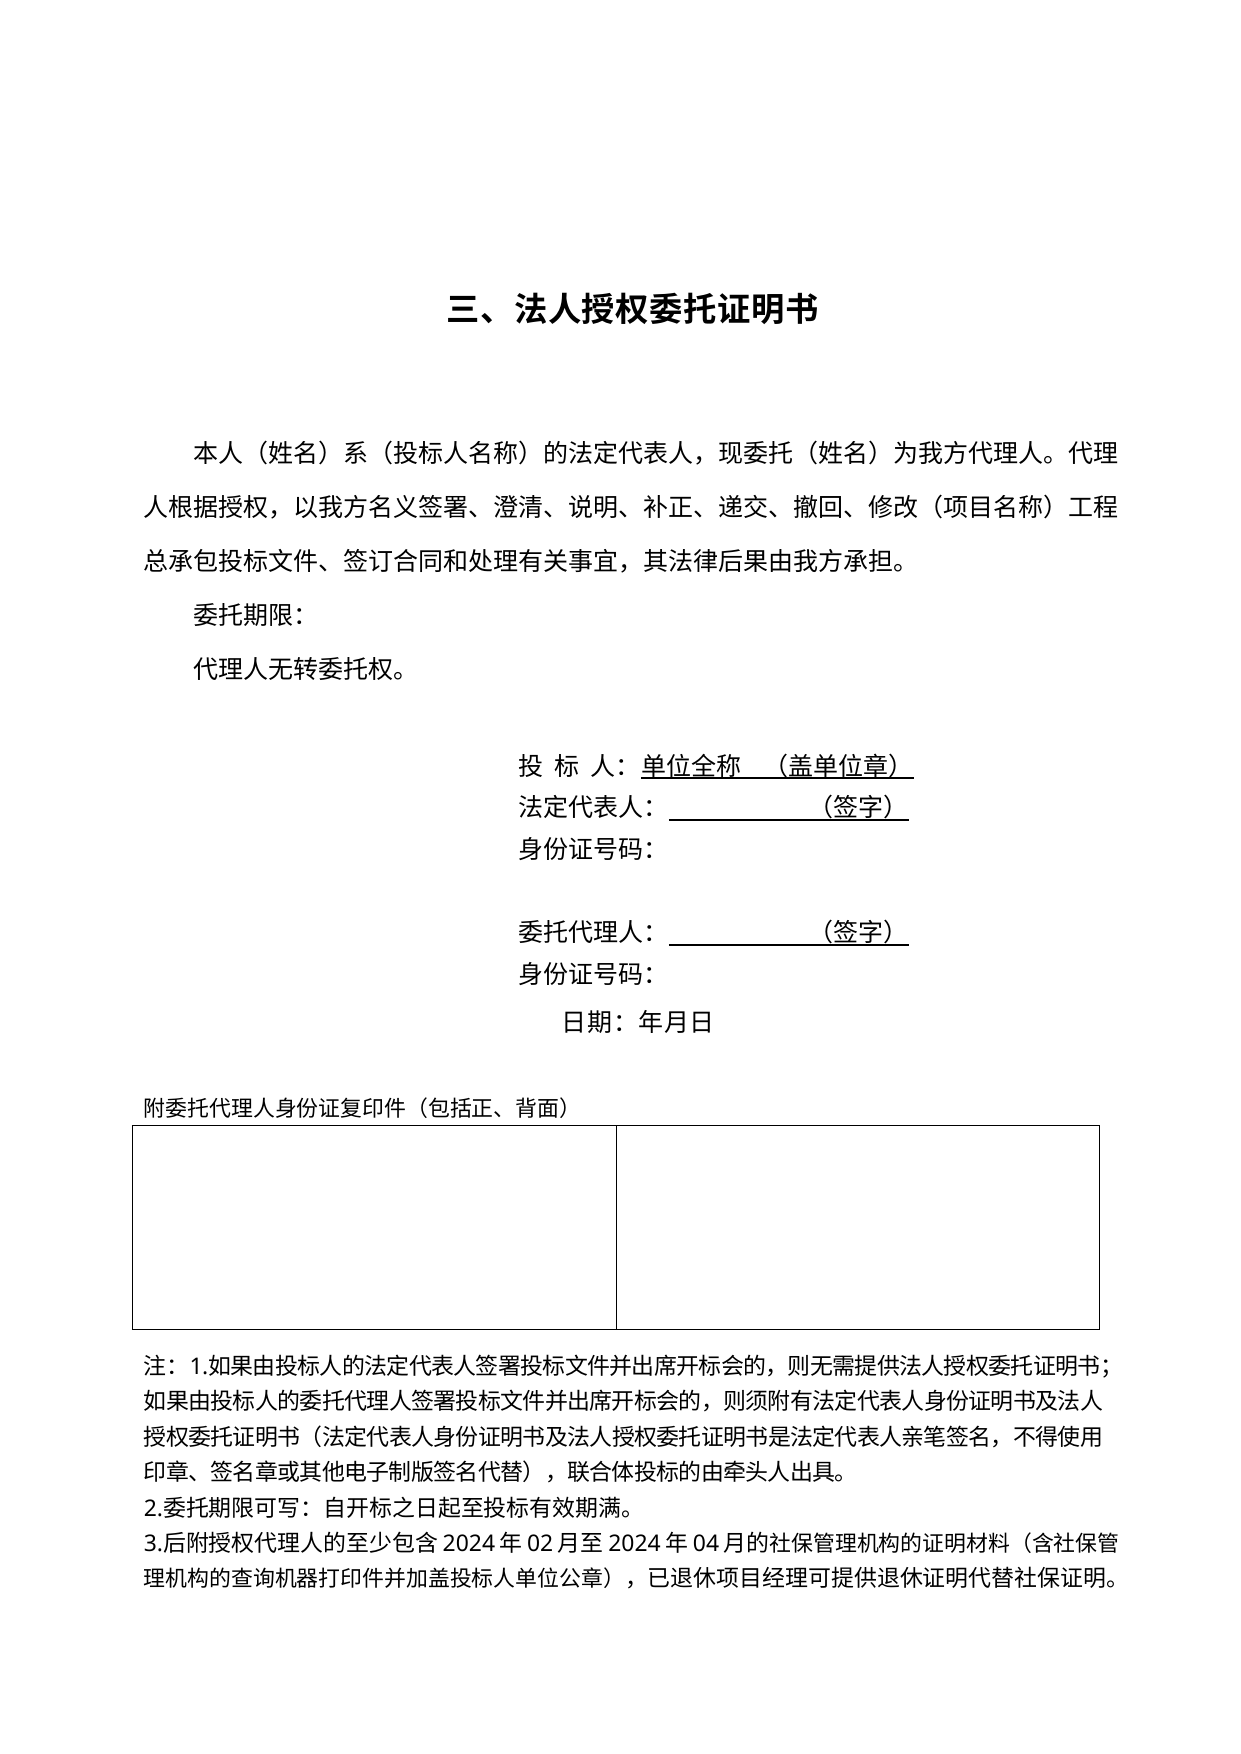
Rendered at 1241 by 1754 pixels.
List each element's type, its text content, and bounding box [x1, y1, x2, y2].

table_header [617, 1126, 1099, 1329]
text 身份证号码： [143, 825, 1121, 867]
text 2.委托期限可写：自开标之日起至投标有效期满。 [143, 1488, 1121, 1523]
text 身份证号码： [143, 950, 1121, 992]
text 法定代表人： （签字） [143, 783, 1121, 825]
text 三、法人授权委托证明书 [143, 283, 1121, 331]
text 3.后附授权代理人的至少包含2024年02月至2024年04月的社保管理机构的证明材料（含社保管理机构的查询机器打印件并加盖投标人单位公章），已退休项目经理可提供退休证明代替社保证明。 [143, 1523, 1121, 1594]
text 本人（姓名）系（投标人名称）的法定代表人，现委托（姓名）为我方代理人。代理人根据授权，以我方名义签署、澄清、说明、补正、递交、撤回、修改（项目名称）工程总承包投标文件、签订合同和处理有关事宜，其法律后果由我方承担。 [143, 419, 1121, 581]
text 日期：年月日 [151, 992, 1121, 1042]
text 代理人无转委托权。 [143, 636, 1121, 690]
text 投 标 人：单位全称 （盖单位章） [143, 742, 1121, 783]
text 附委托代理人身份证复印件（包括正、背面） [143, 1083, 1121, 1125]
text 注：1.如果由投标人的法定代表人签署投标文件并出席开标会的，则无需提供法人授权委托证明书；如果由投标人的委托代理人签署投标文件并出席开标会的，则须附有法定代表人身份证明书及法人授权委托证明书（法定代表人身份证明书及法人授权委托证明书是法定代表人亲笔签名，不得使用印章、签名章或其他电子制版签名代替），联合体投标的由牵头人出具。 [143, 1346, 1121, 1488]
text 委托代理人： （签字） [143, 908, 1121, 950]
text 委托期限： [143, 581, 1121, 636]
table_header [133, 1126, 616, 1329]
